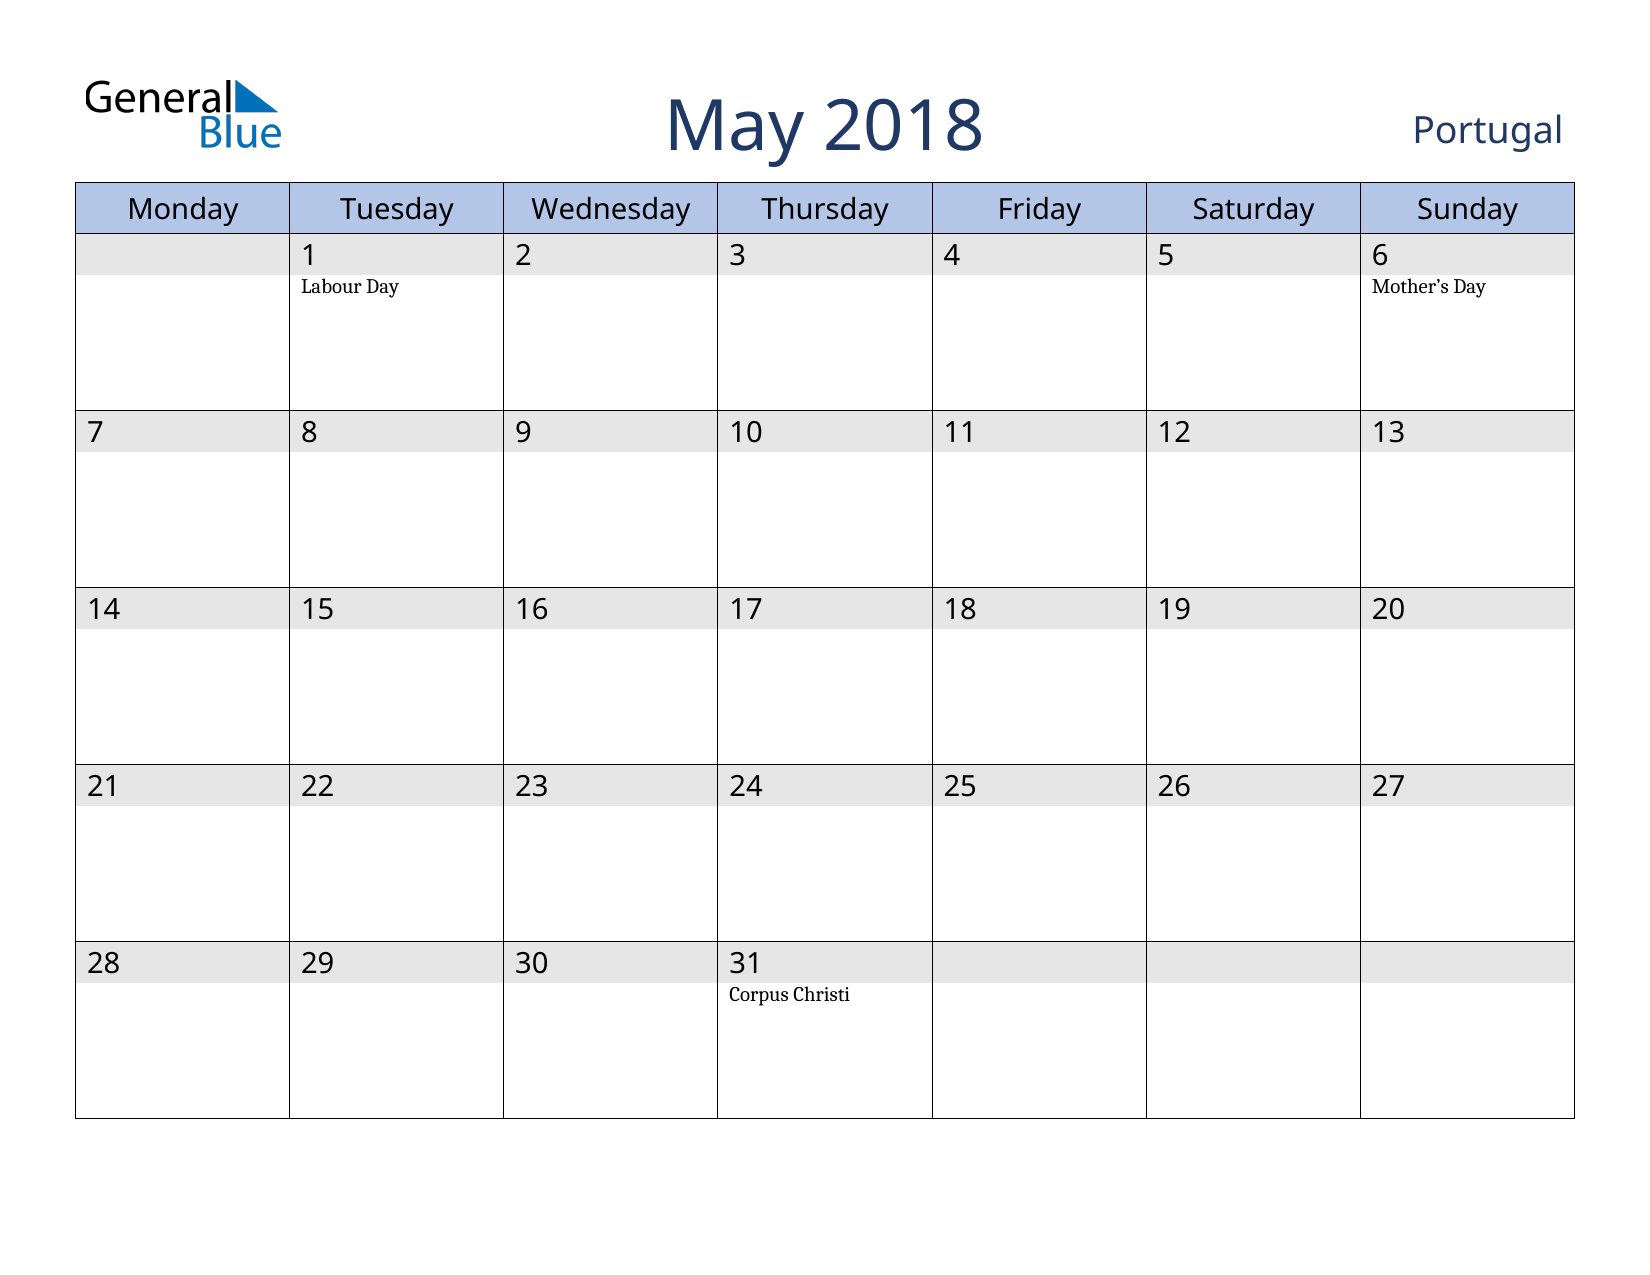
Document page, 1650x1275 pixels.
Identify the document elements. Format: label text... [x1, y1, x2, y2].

table_cell [933, 629, 1146, 764]
table_cell [76, 983, 289, 1118]
table_cell 1 [290, 234, 503, 275]
table_cell [933, 275, 1146, 410]
table_cell 3 [718, 234, 932, 275]
table_cell 31 [718, 942, 932, 983]
table_cell [718, 452, 932, 587]
table_cell [933, 452, 1146, 587]
table_cell 29 [290, 942, 503, 983]
table_cell 18 [933, 588, 1146, 629]
table_cell Saturday [1147, 183, 1360, 233]
table_cell 14 [76, 588, 289, 629]
table_cell [290, 983, 503, 1118]
table_cell [76, 806, 289, 941]
table_cell 22 [290, 765, 503, 806]
table_cell Tuesday [290, 183, 503, 233]
table_cell 15 [290, 588, 503, 629]
table_cell [76, 275, 289, 410]
table_cell [290, 452, 503, 587]
table_cell 25 [933, 765, 1146, 806]
table_cell 2 [504, 234, 717, 275]
table_cell 6 [1361, 234, 1574, 275]
table_cell [933, 983, 1146, 1118]
table_cell 8 [290, 411, 503, 452]
table_cell [718, 629, 932, 764]
table_cell 30 [504, 942, 717, 983]
table_cell [1147, 452, 1360, 587]
table_cell [1361, 452, 1574, 587]
table_cell [1147, 983, 1360, 1118]
table_cell 28 [76, 942, 289, 983]
table_cell 17 [718, 588, 932, 629]
table_cell [1361, 629, 1574, 764]
table_cell Thursday [718, 183, 932, 233]
table_cell 4 [933, 234, 1146, 275]
table_cell [504, 806, 717, 941]
table_cell [504, 983, 717, 1118]
table_cell Wednesday [504, 183, 717, 233]
table_cell Corpus Christi [718, 983, 932, 1118]
table_header Portugal [1146, 75, 1574, 182]
table_cell [718, 275, 932, 410]
table_cell [290, 806, 503, 941]
table_cell Sunday [1361, 183, 1574, 233]
table_header [76, 75, 503, 182]
table_cell [504, 452, 717, 587]
table_cell 16 [504, 588, 717, 629]
table_cell 20 [1361, 588, 1574, 629]
table_cell [933, 942, 1146, 983]
table_cell 19 [1147, 588, 1360, 629]
table_cell 10 [718, 411, 932, 452]
table_cell [76, 629, 289, 764]
table_cell 27 [1361, 765, 1574, 806]
table_cell Mother’s Day [1361, 275, 1574, 410]
table_cell [933, 806, 1146, 941]
table_cell [504, 275, 717, 410]
table_cell [1147, 629, 1360, 764]
table_cell [290, 629, 503, 764]
table_cell 13 [1361, 411, 1574, 452]
table_cell [504, 629, 717, 764]
table_cell 7 [76, 411, 289, 452]
table_cell Friday [933, 183, 1146, 233]
table_header May 2018 [504, 75, 1146, 182]
table_cell 23 [504, 765, 717, 806]
table_cell [1147, 942, 1360, 983]
table_cell [1361, 983, 1574, 1118]
table_cell [1147, 806, 1360, 941]
table_cell [1361, 942, 1574, 983]
table_cell Monday [76, 183, 289, 233]
table_cell 21 [76, 765, 289, 806]
picture [86, 80, 281, 148]
table_cell 5 [1147, 234, 1360, 275]
table_cell 12 [1147, 411, 1360, 452]
table_cell [76, 452, 289, 587]
table_cell [1147, 275, 1360, 410]
table_cell [1361, 806, 1574, 941]
table_cell [76, 234, 289, 275]
table_cell 11 [933, 411, 1146, 452]
table_cell 24 [718, 765, 932, 806]
table_cell 26 [1147, 765, 1360, 806]
table_cell [718, 806, 932, 941]
table_cell Labour Day [290, 275, 503, 410]
table_cell 9 [504, 411, 717, 452]
